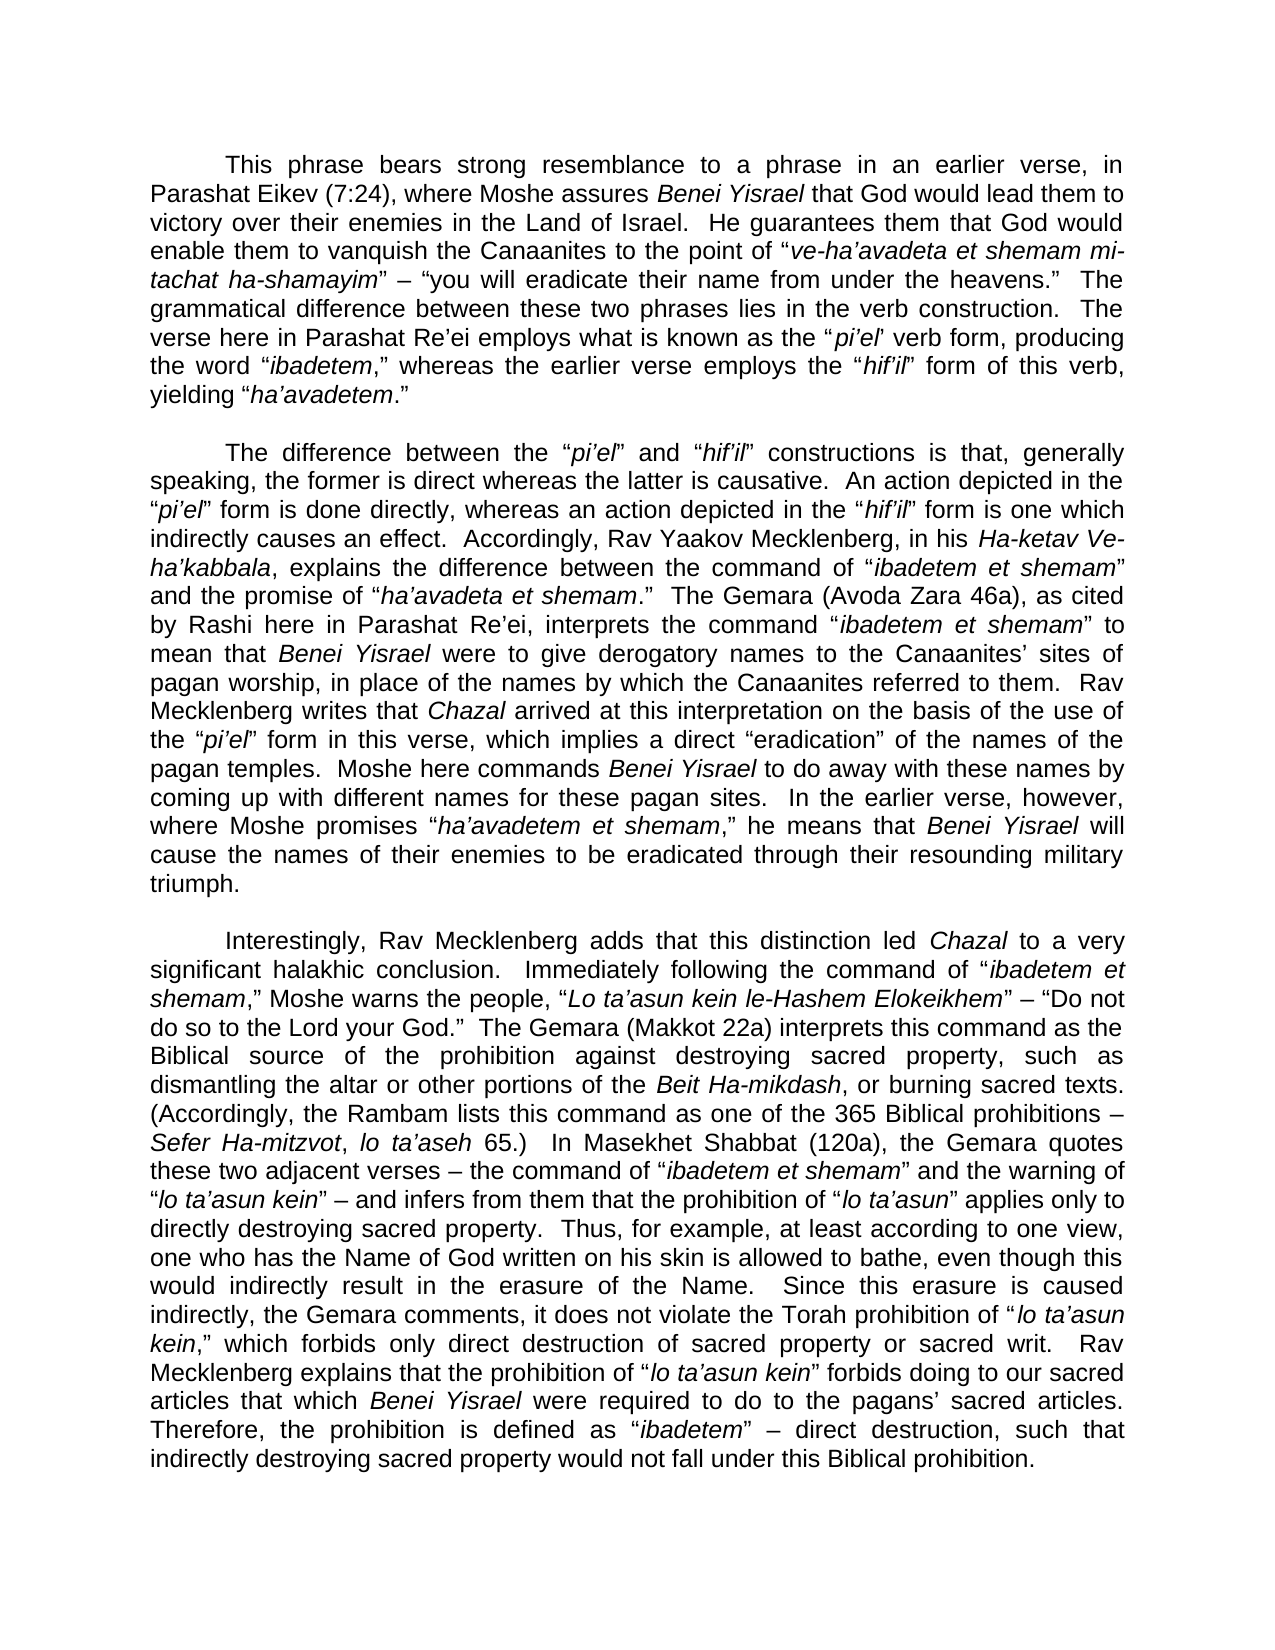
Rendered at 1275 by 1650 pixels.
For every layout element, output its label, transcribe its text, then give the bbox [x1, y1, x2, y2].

text This phrase bears strong resemblance to a phrase in an earlier verse, in Parashat Eikev (7:24), where Moshe assures Benei Yisrael that God would lead them to victory over their enemies in the Land of Israel. He guarantees them that God would enable them to vanquish the Canaanites to the point of “ve-ha’avadeta et shemam mi-tachat ha-shamayim” – “you will eradicate their name from under the heavens.” The grammatical difference between these two phrases lies in the verb construction. The verse here in Parashat Re’ei employs what is known as the “pi’el’ verb form, producing the word “ibadetem,” whereas the earlier verse employs the “hif’il” form of this verb, yielding “ha’avadetem.” [150, 150, 1125, 409]
text Interestingly, Rav Mecklenberg adds that this distinction led Chazal to a very significant halakhic conclusion. Immediately following the command of “ibadetem et shemam,” Moshe warns the people, “Lo ta’asun kein le-Hashem Elokeikhem” – “Do not do so to the Lord your God.” The Gemara (Makkot 22a) interprets this command as the Biblical source of the prohibition against destroying sacred property, such as dismantling the altar or other portions of the Beit Ha-mikdash, or burning sacred texts. (Accordingly, the Rambam lists this command as one of the 365 Biblical prohibitions – Sefer Ha-mitzvot, lo ta’aseh 65.) In Masekhet Shabbat (120a), the Gemara quotes these two adjacent verses – the command of “ibadetem et shemam” and the warning of “lo ta’asun kein” – and infers from them that the prohibition of “lo ta’asun” applies only to directly destroying sacred property. Thus, for example, at least according to one view, one who has the Name of God written on his skin is allowed to bathe, even though this would indirectly result in the erasure of the Name. Since this erasure is caused indirectly, the Gemara comments, it does not violate the Torah prohibition of “lo ta’asun kein,” which forbids only direct destruction of sacred property or sacred writ. Rav Mecklenberg explains that the prohibition of “lo ta’asun kein” forbids doing to our sacred articles that which Benei Yisrael were required to do to the pagans’ sacred articles. Therefore, the prohibition is defined as “ibadetem” – direct destruction, such that indirectly destroying sacred property would not fall under this Biblical prohibition. [150, 926, 1125, 1472]
text The difference between the “pi’el” and “hif’il” constructions is that, generally speaking, the former is direct whereas the latter is causative. An action depicted in the “pi’el” form is done directly, whereas an action depicted in the “hif’il” form is one which indirectly causes an effect. Accordingly, Rav Yaakov Mecklenberg, in his Ha-ketav Ve-ha’kabbala, explains the difference between the command of “ibadetem et shemam” and the promise of “ha’avadeta et shemam.” The Gemara (Avoda Zara 46a), as cited by Rashi here in Parashat Re’ei, interprets the command “ibadetem et shemam” to mean that Benei Yisrael were to give derogatory names to the Canaanites’ sites of pagan worship, in place of the names by which the Canaanites referred to them. Rav Mecklenberg writes that Chazal arrived at this interpretation on the basis of the use of the “pi’el” form in this verse, which implies a direct “eradication” of the names of the pagan temples. Moshe here commands Benei Yisrael to do away with these names by coming up with different names for these pagan sites. In the earlier verse, however, where Moshe promises “ha’avadetem et shemam,” he means that Benei Yisrael will cause the names of their enemies to be eradicated through their resounding military triumph. [150, 437, 1125, 897]
